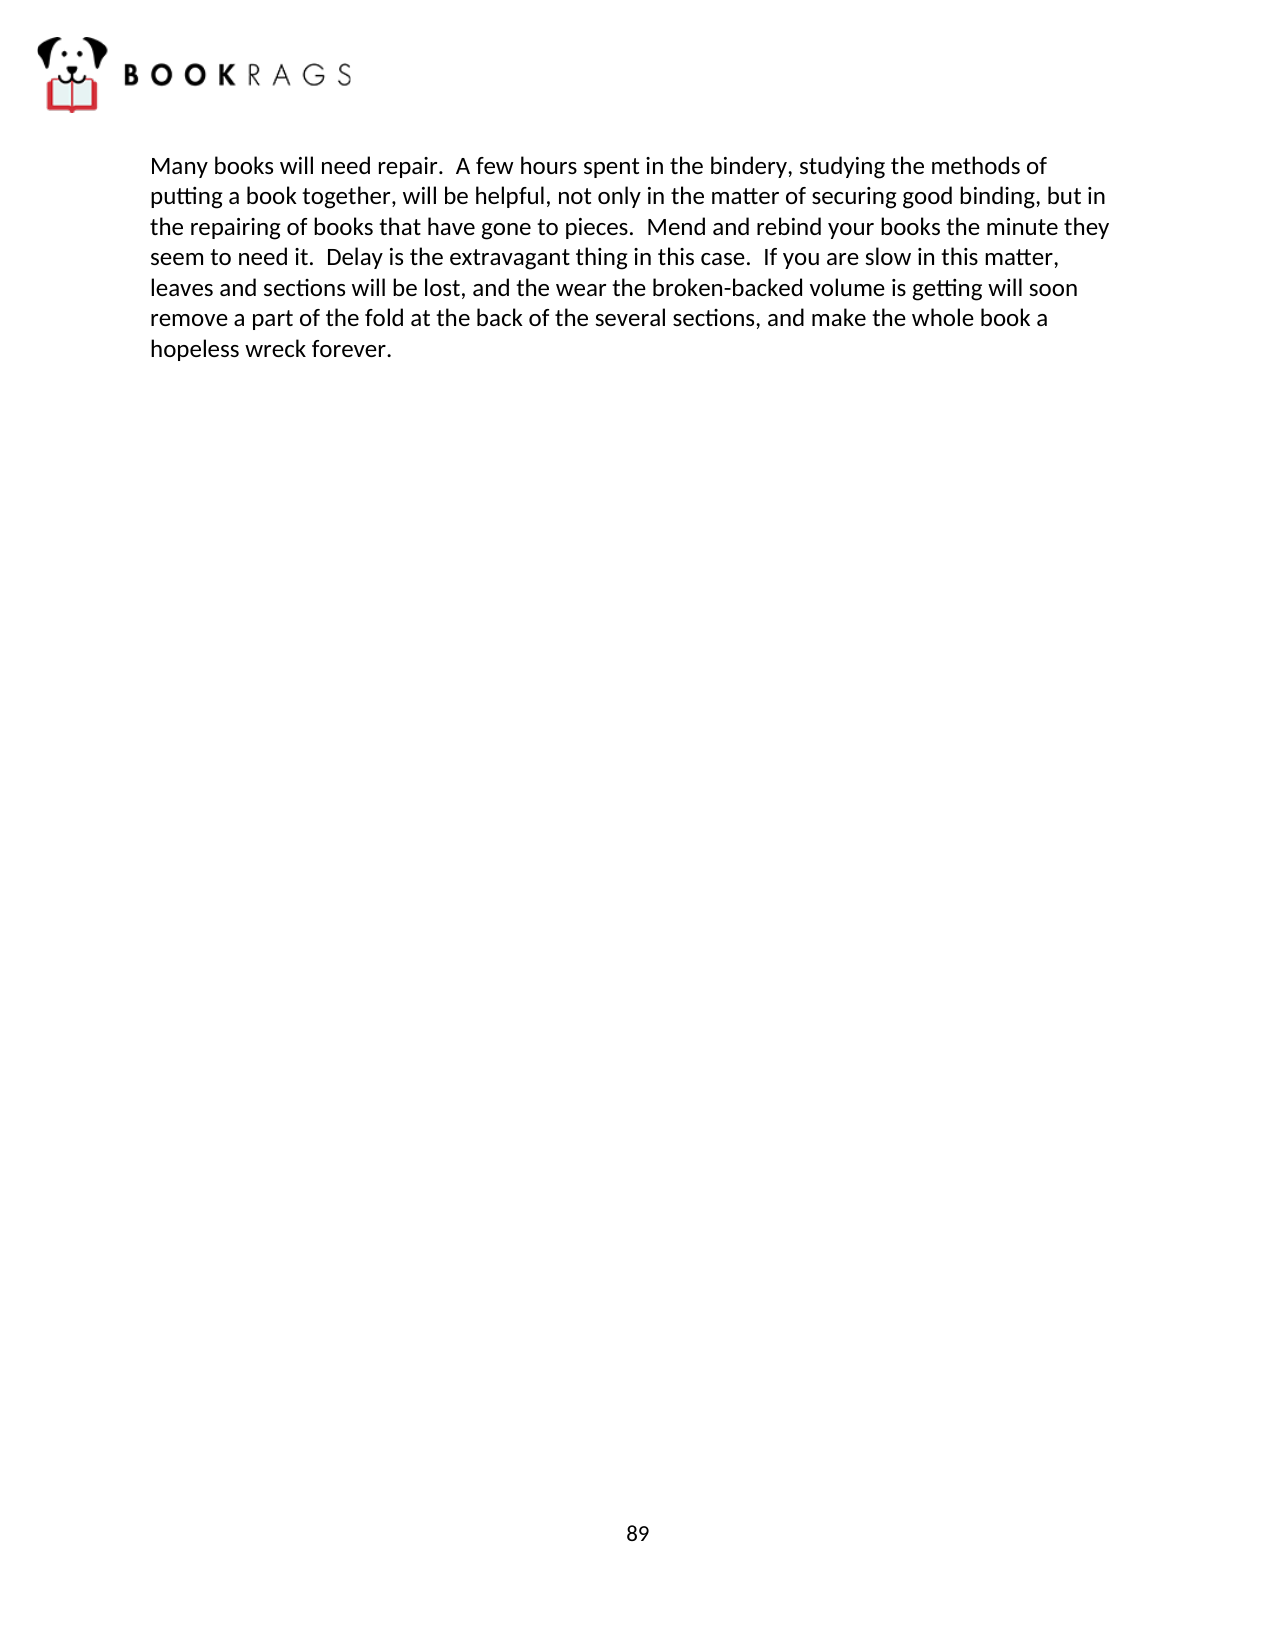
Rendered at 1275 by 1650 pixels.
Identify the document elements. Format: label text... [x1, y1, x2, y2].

text Many books will need repair. A few hours spent in the bindery, studying the methods of putting a book together, will be helpful, not only in the matter of securing good binding, but in the repairing of books that have gone to pieces. Mend and rebind your books the minute they seem to need it. Delay is the extravagant thing in this case. If you are slow in this matter, leaves and sections will be lost, and the wear the broken-backed volume is getting will soon remove a part of the fold at the back of the several sections, and make the whole book a hopeless wreck forever. [150, 150, 1125, 364]
picture [37, 37, 351, 113]
